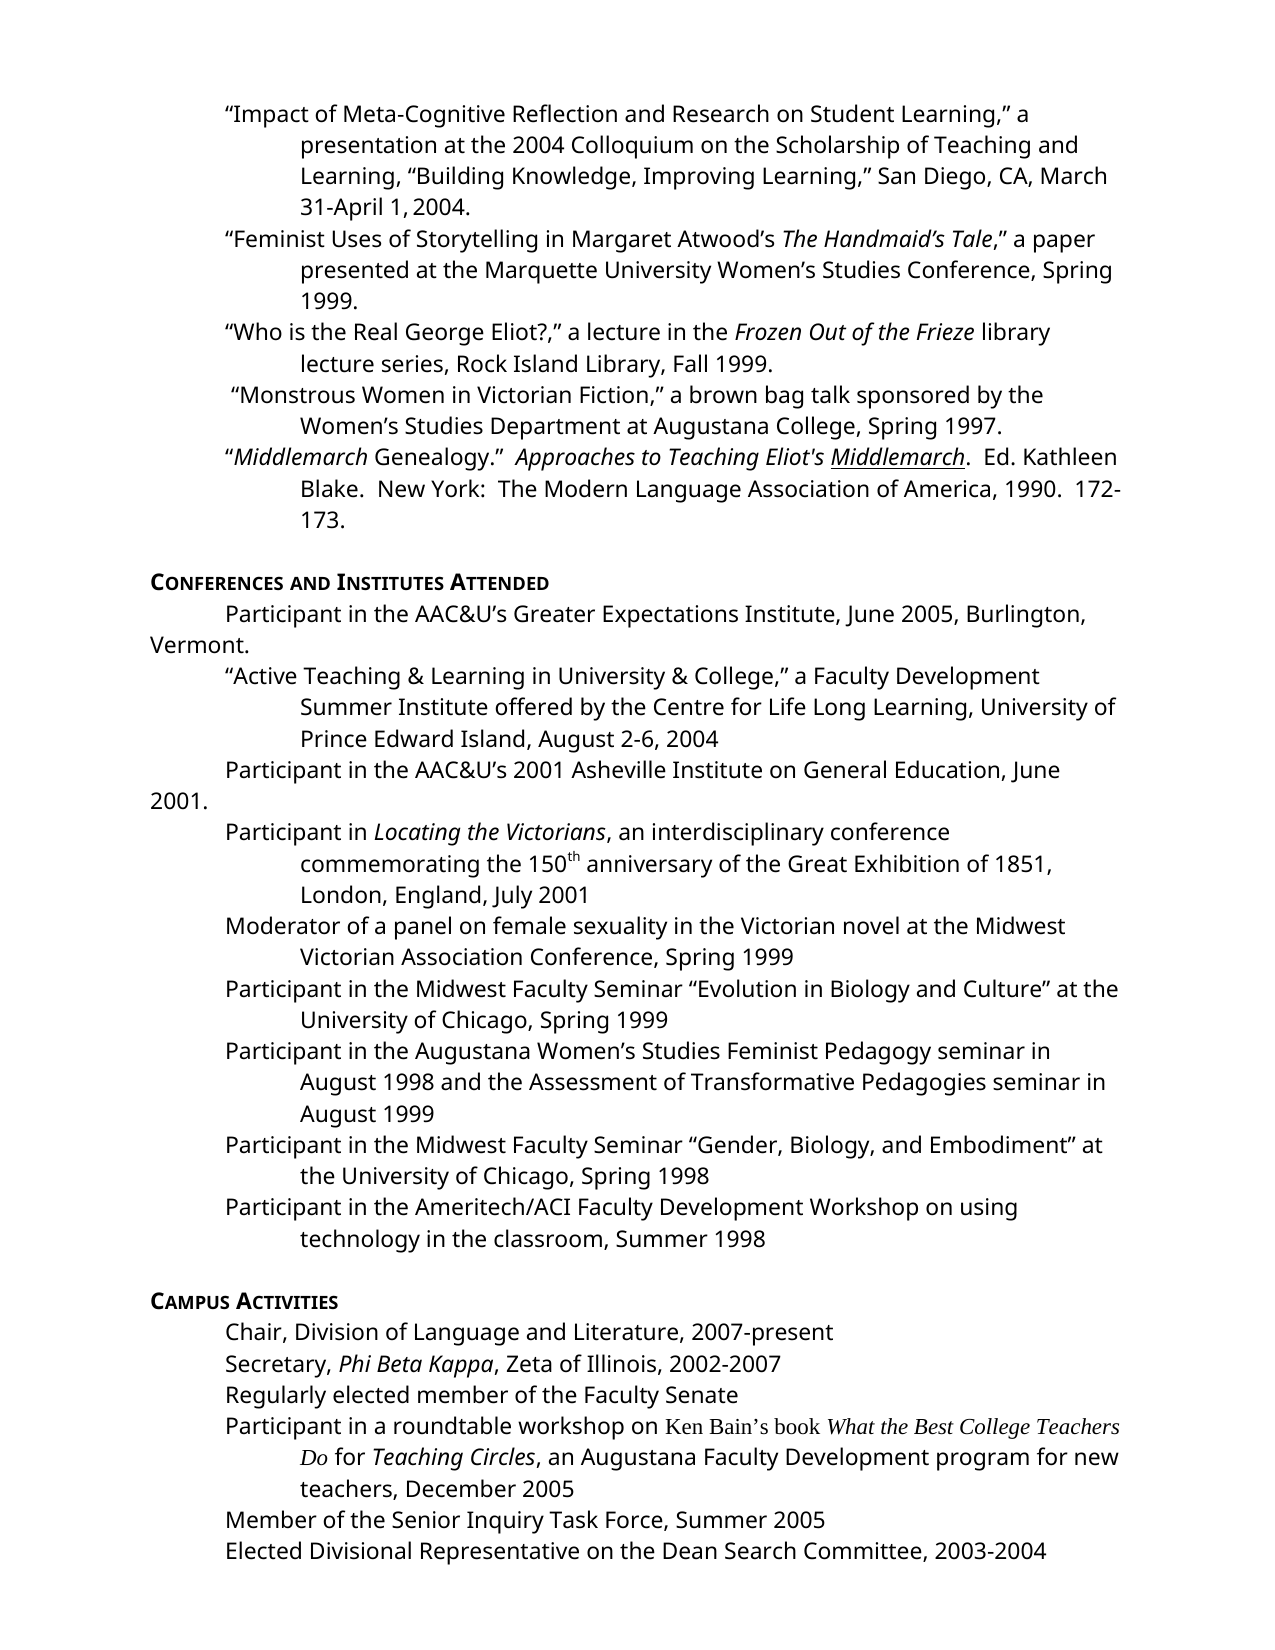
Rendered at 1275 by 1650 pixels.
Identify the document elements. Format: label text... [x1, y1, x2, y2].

text Participant in the AAC&U’s Greater Expectations Institute, June 2005, Burlington, Vermont. [150, 597, 1125, 660]
text Participant in the Augustana Women’s Studies Feminist Pedagogy seminar in August 1998 and the Assessment of Transformative Pedagogies seminar in August 1999 [225, 1035, 1125, 1129]
text Member of the Senior Inquiry Task Force, Summer 2005 [225, 1504, 1125, 1535]
text Participant in a roundtable workshop on Ken Bain’s book What the Best College Teachers Do for Teaching Circles, an Augustana Development program for new teachers, December 2005 [225, 1410, 1125, 1504]
text Participant in the Seminar “Gender, , and Embodiment” at the , Spring 1998 [225, 1129, 1125, 1191]
text Participant in the Ameritech/ACI Development Workshop on using technology in the classroom, Summer 1998 [225, 1191, 1125, 1254]
text Campus Activities [150, 1285, 1125, 1316]
text Elected Divisional Representative on the Dean Search Committee, 2003-2004 [225, 1535, 1125, 1566]
text Secretary, Phi Beta Kappa, Zeta of Illinois, 2002-2007 [150, 1347, 1125, 1379]
text Participant in the AAC&U’s 2001 Asheville Institute on General Education, June 2001. [150, 754, 1125, 816]
text Chair, Division of Language and Literature, 2007-present [150, 1316, 1125, 1347]
text “Active Teaching & Learning in University & College,” a Development Summer Institute offered by the Centre for Life Long Learning, University of , [225, 660, 1125, 754]
text “Feminist Uses of Storytelling in Margaret Atwood’s The Handmaid’s Tale,” a paper presented at the Marquette University Women’s Studies Conference, Spring 1999. [225, 222, 1125, 316]
text Moderator of a panel on female sexuality in the Victorian novel at the Midwest Victorian Association Conference, Spring 1999 [225, 910, 1125, 972]
text Conferences and Institutes Attended [150, 566, 1125, 597]
text “Who is the Real George Eliot?,” a lecture in the Frozen Out of the Frieze library lecture series, Rock Island Library, Fall 1999. [225, 316, 1125, 379]
text Participant in Locating the Victorians, an interdisciplinary conference commemorating the 150th anniversary of the Great Exhibition of 1851, London, England, July 2001 [225, 816, 1125, 910]
text “Monstrous Women in Victorian Fiction,” a brown bag talk sponsored by the Women’s Studies Department at , Spring 1997. [225, 379, 1125, 441]
text Participant in the Seminar “Evolution in and Culture” at the , Spring 1999 [225, 972, 1125, 1035]
text “Middlemarch Genealogy.” Approaches to Teaching Eliot's Middlemarch. Ed. Kathleen Blake. : The Modern Language Association of , 1990. 172-173. [225, 441, 1125, 535]
text Regularly elected member of the Faculty Senate [150, 1379, 1125, 1410]
text “Impact of Meta-Cognitive Reflection and Research on Student Learning,” a presentation at the 2004 Colloquium on the Scholarship of Teaching and Learning, “Building Knowledge, Improving Learning,” San Diego, CA, March 31-April 1, 2004. [225, 97, 1125, 222]
